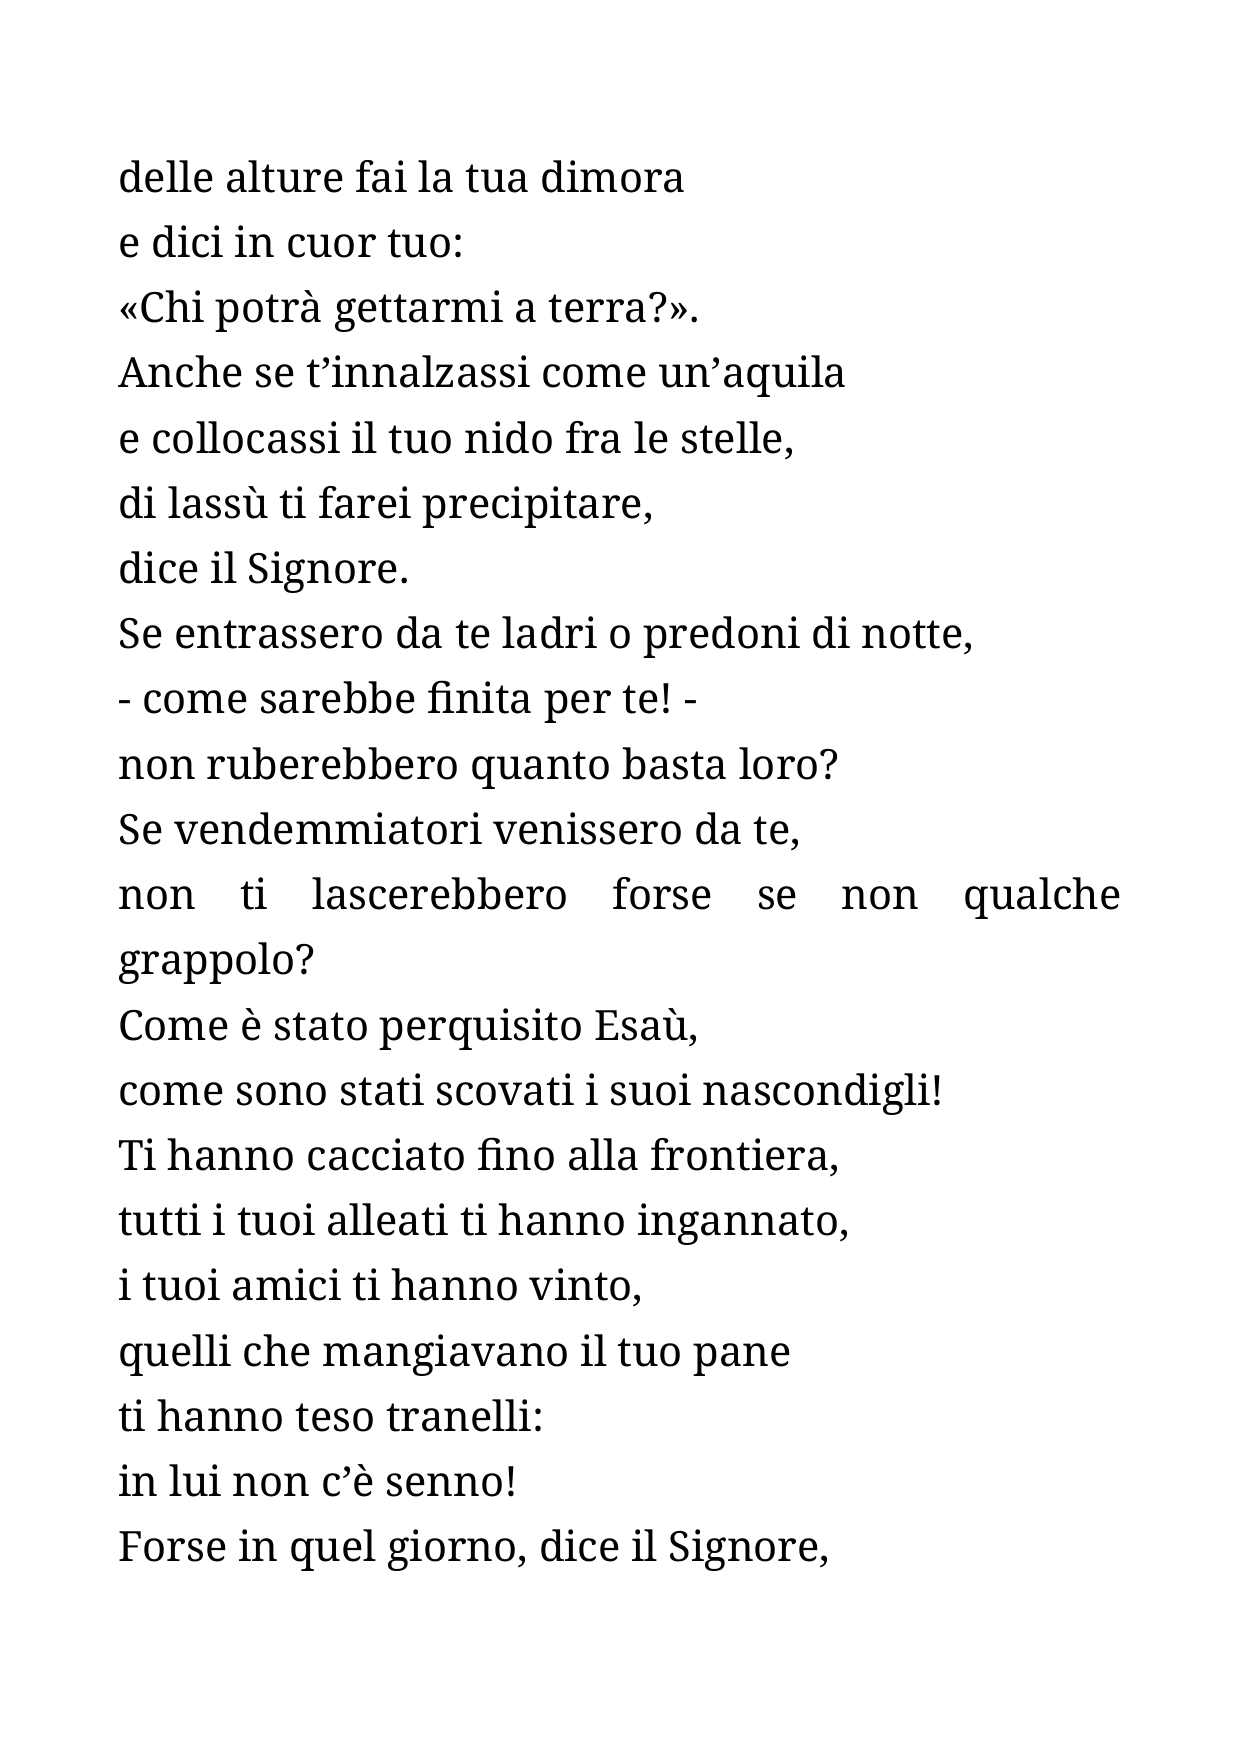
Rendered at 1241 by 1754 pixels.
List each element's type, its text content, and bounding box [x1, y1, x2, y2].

text i tuoi amici ti hanno vinto, [118, 1256, 1122, 1313]
text Ti hanno cacciato fino alla frontiera, [118, 1126, 1122, 1182]
text Anche se t’innalzassi come un’aquila [118, 343, 1122, 400]
text ti hanno teso tranelli: [118, 1387, 1122, 1443]
text quelli che mangiavano il tuo pane [118, 1321, 1122, 1378]
text «Chi potrà gettarmi a terra?». [118, 278, 1122, 335]
text tutti i tuoi alleati ti hanno ingannato, [118, 1191, 1122, 1248]
text non ti lascerebbero forse se non qualche grappolo? [118, 865, 1122, 987]
text e collocassi il tuo nido fra le stelle, [118, 408, 1122, 465]
text non ruberebbero quanto basta loro? [118, 734, 1122, 791]
text Come è stato perquisito Esaù, [118, 995, 1122, 1052]
text come sono stati scovati i suoi nascondigli! [118, 1061, 1122, 1117]
text Se vendemmiatori venissero da te, [118, 800, 1122, 856]
text e dici in cuor tuo: [118, 213, 1122, 269]
text delle alture fai la tua dimora [118, 148, 1122, 204]
text - come sarebbe finita per te! - [118, 669, 1122, 726]
text Forse in quel giorno, dice il Signore, [118, 1517, 1122, 1574]
text in lui non c’è senno! [118, 1452, 1122, 1508]
text di lassù ti farei precipitare, [118, 474, 1122, 530]
text dice il Signore. [118, 539, 1122, 596]
text Se entrassero da te ladri o predoni di notte, [118, 604, 1122, 661]
